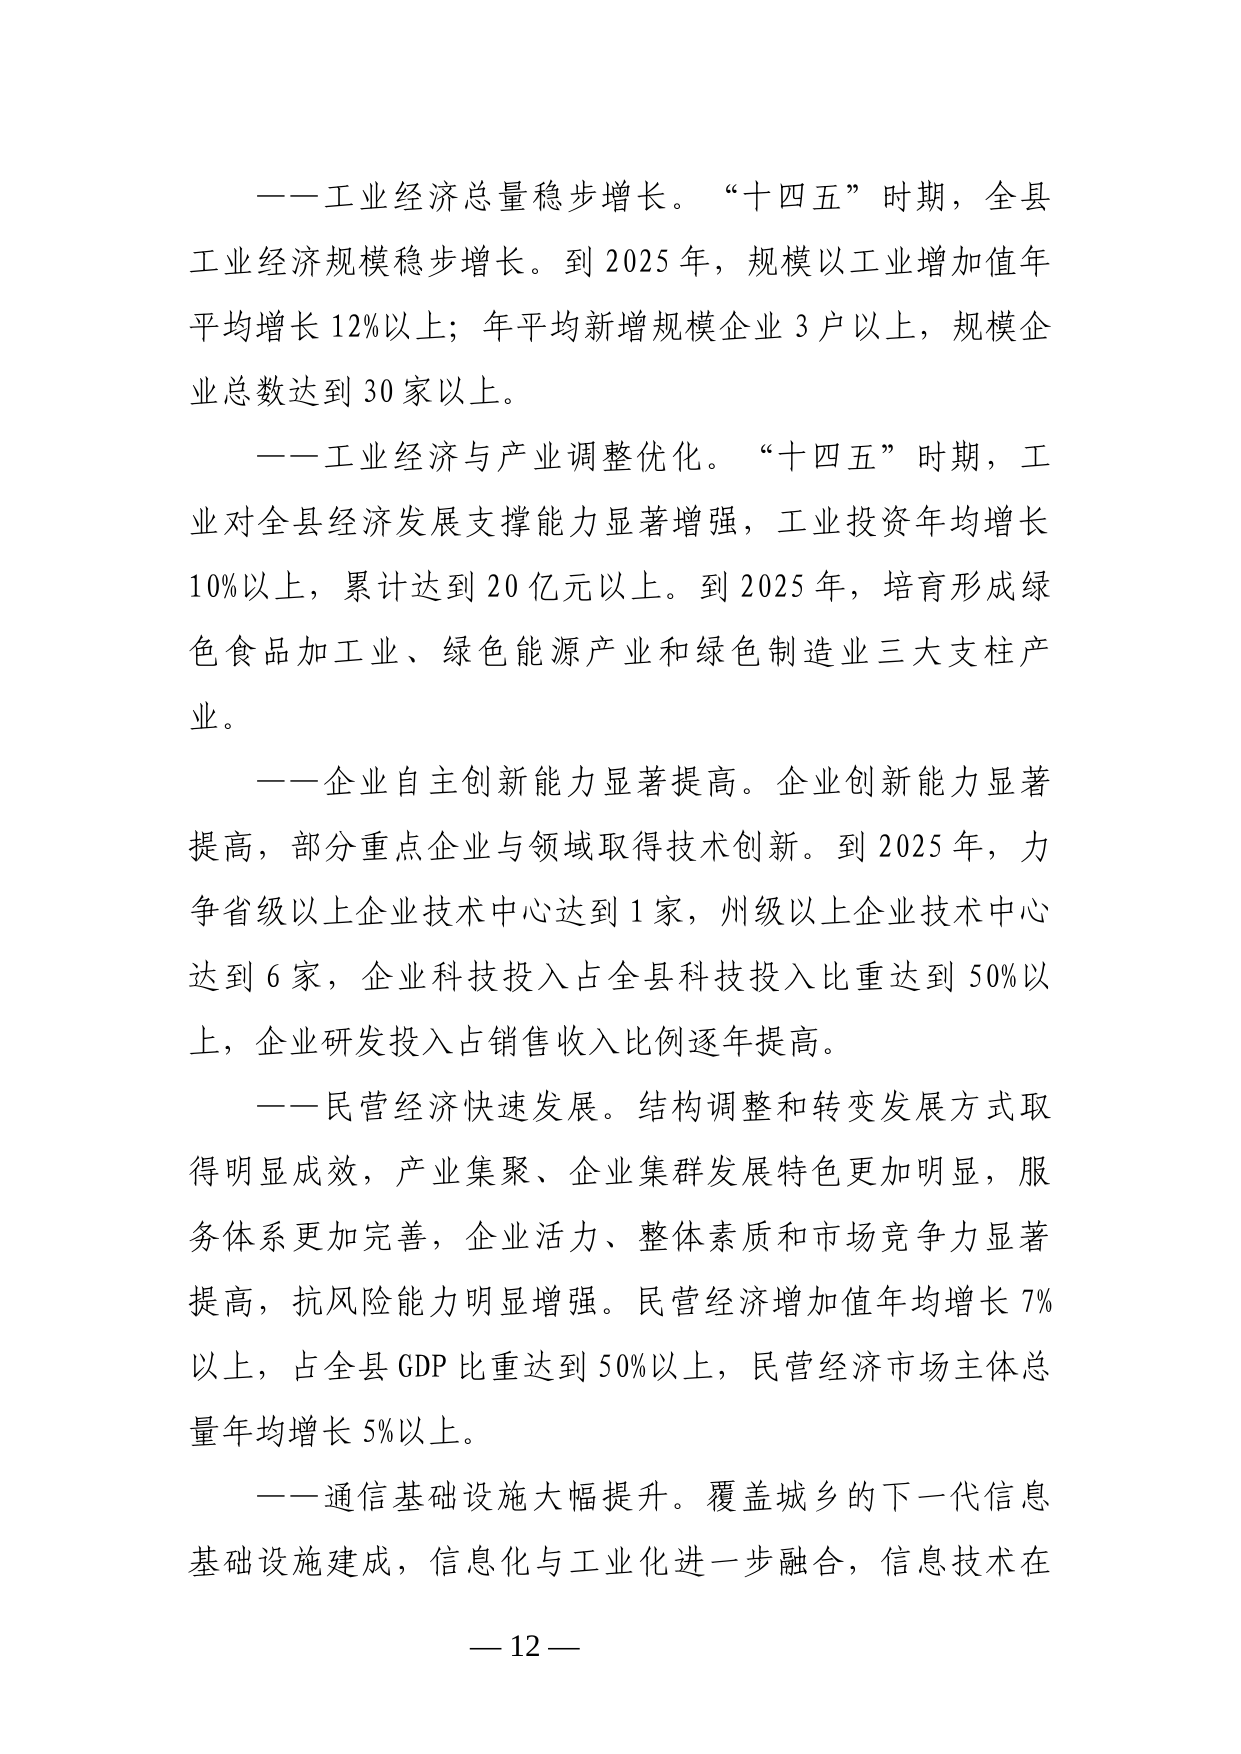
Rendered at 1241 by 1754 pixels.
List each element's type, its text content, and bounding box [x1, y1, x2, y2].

text ——工业经济总量稳步增长。“十四五”时期，全县工业经济规模稳步增长。到2025年，规模以工业增加值年平均增长12%以上；年平均新增规模企业3户以上，规模企业总数达到30家以上。 [187, 162, 1053, 422]
text ——民营经济快速发展。结构调整和转变发展方式取得明显成效，产业集聚、企业集群发展特色更加明显，服务体系更加完善，企业活力、整体素质和市场竞争力显著提高，抗风险能力明显增强。民营经济增加值年均增长7%以上，占全县GDP比重达到50%以上，民营经济市场主体总量年均增长5%以上。 [187, 1072, 1053, 1462]
text ——企业自主创新能力显著提高。企业创新能力显著提高，部分重点企业与领域取得技术创新。到2025年，力争省级以上企业技术中心达到1家，州级以上企业技术中心达到6家，企业科技投入占全县科技投入比重达到50%以上，企业研发投入占销售收入比例逐年提高。 [187, 747, 1053, 1072]
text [187, 1462, 1053, 1592]
text ——工业经济与产业调整优化。“十四五”时期，工业对全县经济发展支撑能力显著增强，工业投资年均增长10%以上，累计达到20亿元以上。到2025年，培育形成绿色食品加工业、绿色能源产业和绿色制造业三大支柱产业。 [187, 422, 1053, 747]
